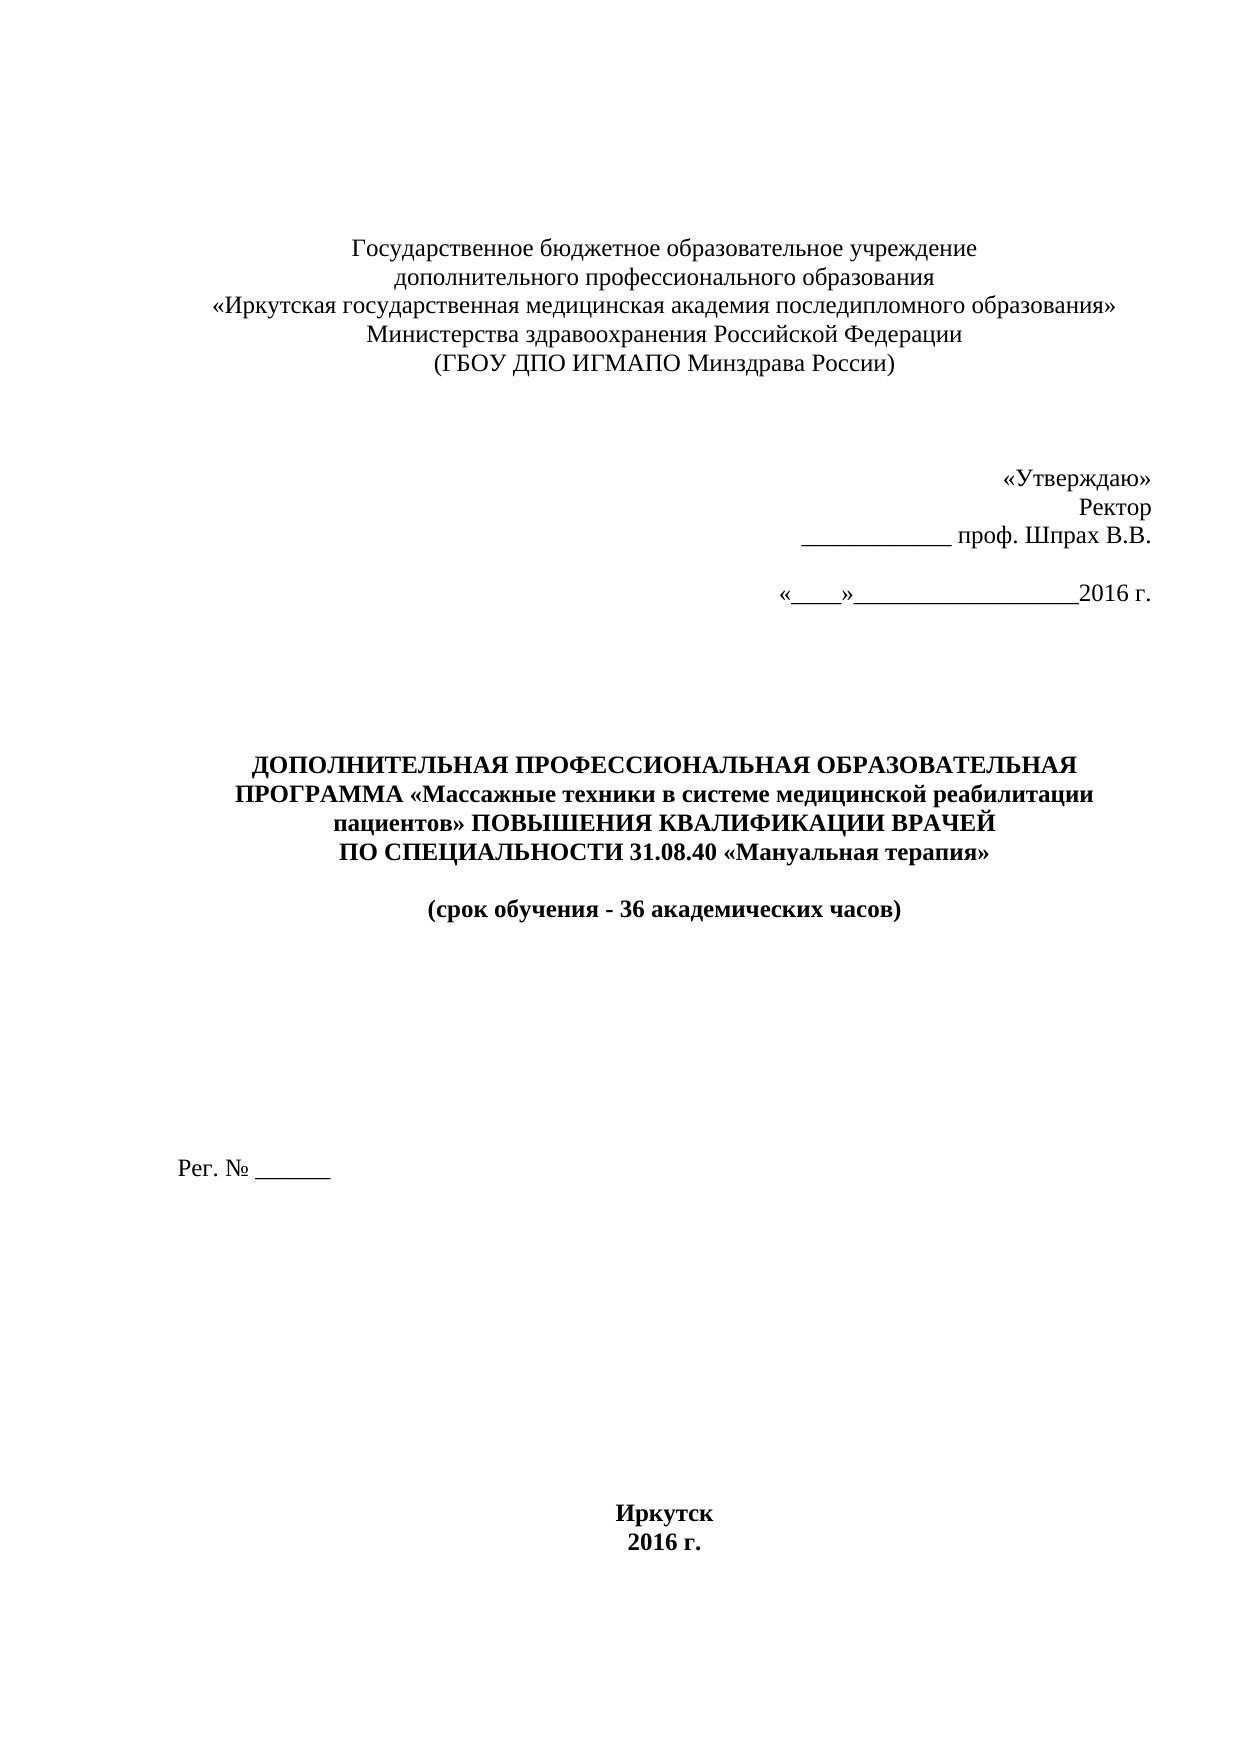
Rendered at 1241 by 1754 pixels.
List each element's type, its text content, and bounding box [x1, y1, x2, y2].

text (ГБОУ ДПО ИГМАПО Минздрава России) [177, 348, 1151, 377]
text Иркутск [177, 1498, 1152, 1527]
text «Утверждаю» [496, 463, 1151, 492]
text ДОПОЛНИТЕЛЬНАЯ ПРОФЕССИОНАЛЬНАЯ ОБРАЗОВАТЕЛЬНАЯ [177, 751, 1152, 779]
text Ректор [496, 492, 1151, 521]
text ПРОГРАММА «Массажные техники в системе медицинской реабилитации пациентов» ПОВЫШЕНИЯ КВАЛИФИКАЦИИ ВРАЧЕЙ [177, 779, 1152, 837]
text ____________ проф. Шпрах В.В. [496, 521, 1151, 549]
text Государственное бюджетное образовательное учреждение [177, 233, 1151, 262]
text Рег. № ______ [177, 1153, 1152, 1182]
text «____»__________________2016 г. [496, 578, 1151, 607]
text Министерства здравоохранения Российской Федерации [177, 319, 1151, 348]
text «Иркутская государственная медицинская академия последипломного образования» [177, 291, 1151, 319]
text (срок обучения - 36 академических часов) [177, 894, 1152, 923]
text . [177, 1527, 1152, 1556]
text дополнительного профессионального образования [177, 262, 1151, 291]
text ПО СПЕЦИАЛЬНОСТИ 31.08.40 «Мануальная терапия» [177, 837, 1152, 866]
